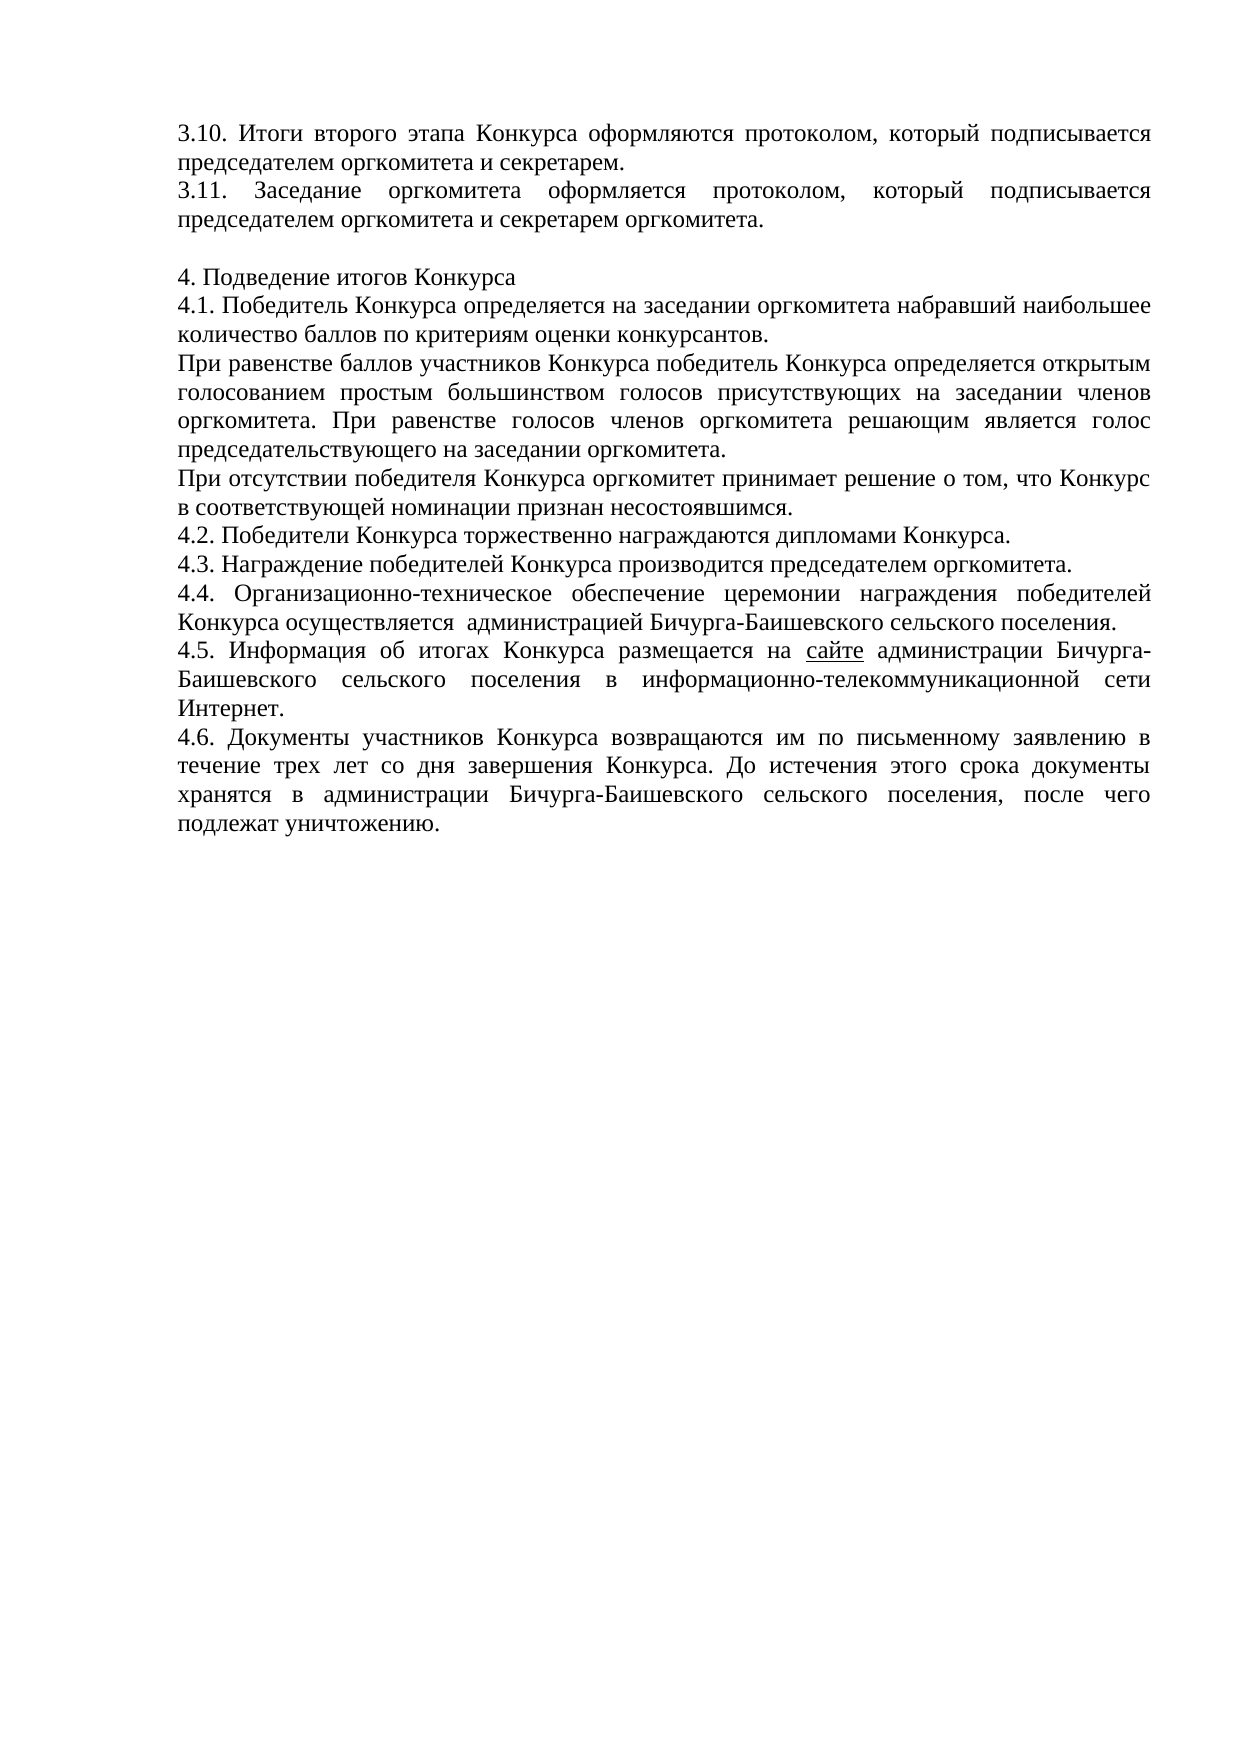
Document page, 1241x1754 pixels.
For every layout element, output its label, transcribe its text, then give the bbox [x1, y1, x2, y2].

text 4.5. Информация об итогах Конкурса размещается на сайте администрации Бичурга-Баишевского сельского поселения в информационно-телекоммуникационной сети Интернет. [177, 636, 1152, 722]
text 3.10. Итоги второго этапа Конкурса оформляются протоколом, который подписывается председателем оргкомитета и секретарем. [177, 118, 1152, 176]
text 4.6. Документы участников Конкурса возвращаются им по письменному заявлению в течение трех лет со дня завершения Конкурса. До истечения этого срока документы хранятся в администрации Бичурга-Баишевского сельского поселения, после чего подлежат уничтожению. [177, 722, 1152, 837]
text 4.4. Организационно-техническое обеспечение церемонии награждения победителей Конкурса осуществляется администрацией Бичурга-Баишевского сельского поселения. [177, 578, 1152, 636]
text 4.2. Победители Конкурса торжественно награждаются дипломами Конкурса. [177, 521, 1152, 549]
text 3.11. Заседание оргкомитета оформляется протоколом, который подписывается председателем оргкомитета и секретарем оргкомитета. [177, 176, 1152, 233]
text 4.1. Победитель Конкурса определяется на заседании оргкомитета набравший наибольшее количество баллов по критериям оценки конкурсантов. [177, 291, 1152, 348]
text 4.3. Награждение победителей Конкурса производится председателем оргкомитета. [177, 549, 1152, 578]
text При отсутствии победителя Конкурса оргкомитет принимает решение о том, что Конкурс в соответствующей номинации признан несостоявшимся. [177, 463, 1152, 521]
text 4. Подведение итогов Конкурса [177, 262, 1152, 291]
text При равенстве баллов участников Конкурса победитель Конкурса определяется открытым голосованием простым большинством голосов присутствующих на заседании членов оргкомитета. При равенстве голосов членов оргкомитета решающим является голос председательствующего на заседании оргкомитета. [177, 348, 1152, 463]
